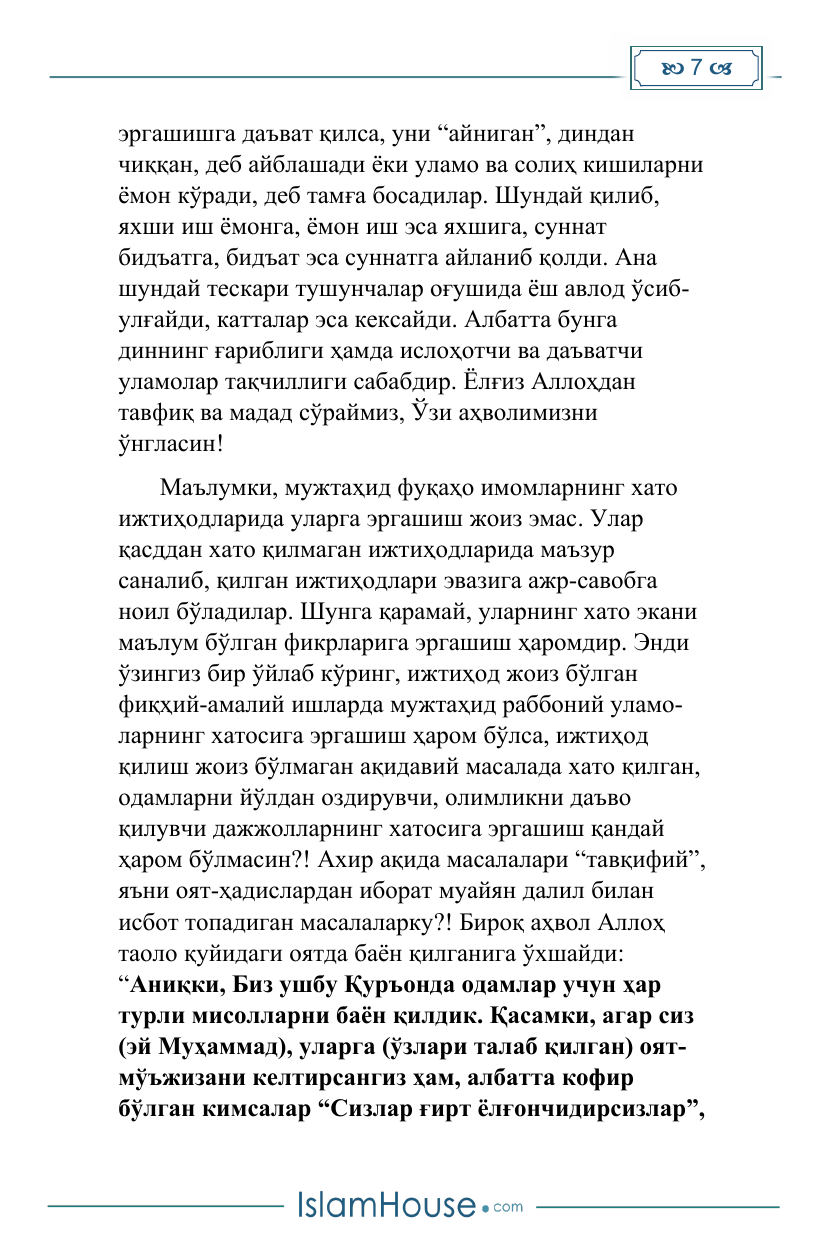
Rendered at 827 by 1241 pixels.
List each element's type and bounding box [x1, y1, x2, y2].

text [118, 118, 709, 457]
picture [291, 1186, 780, 1224]
text [118, 472, 709, 1122]
picture [41, 1185, 285, 1223]
